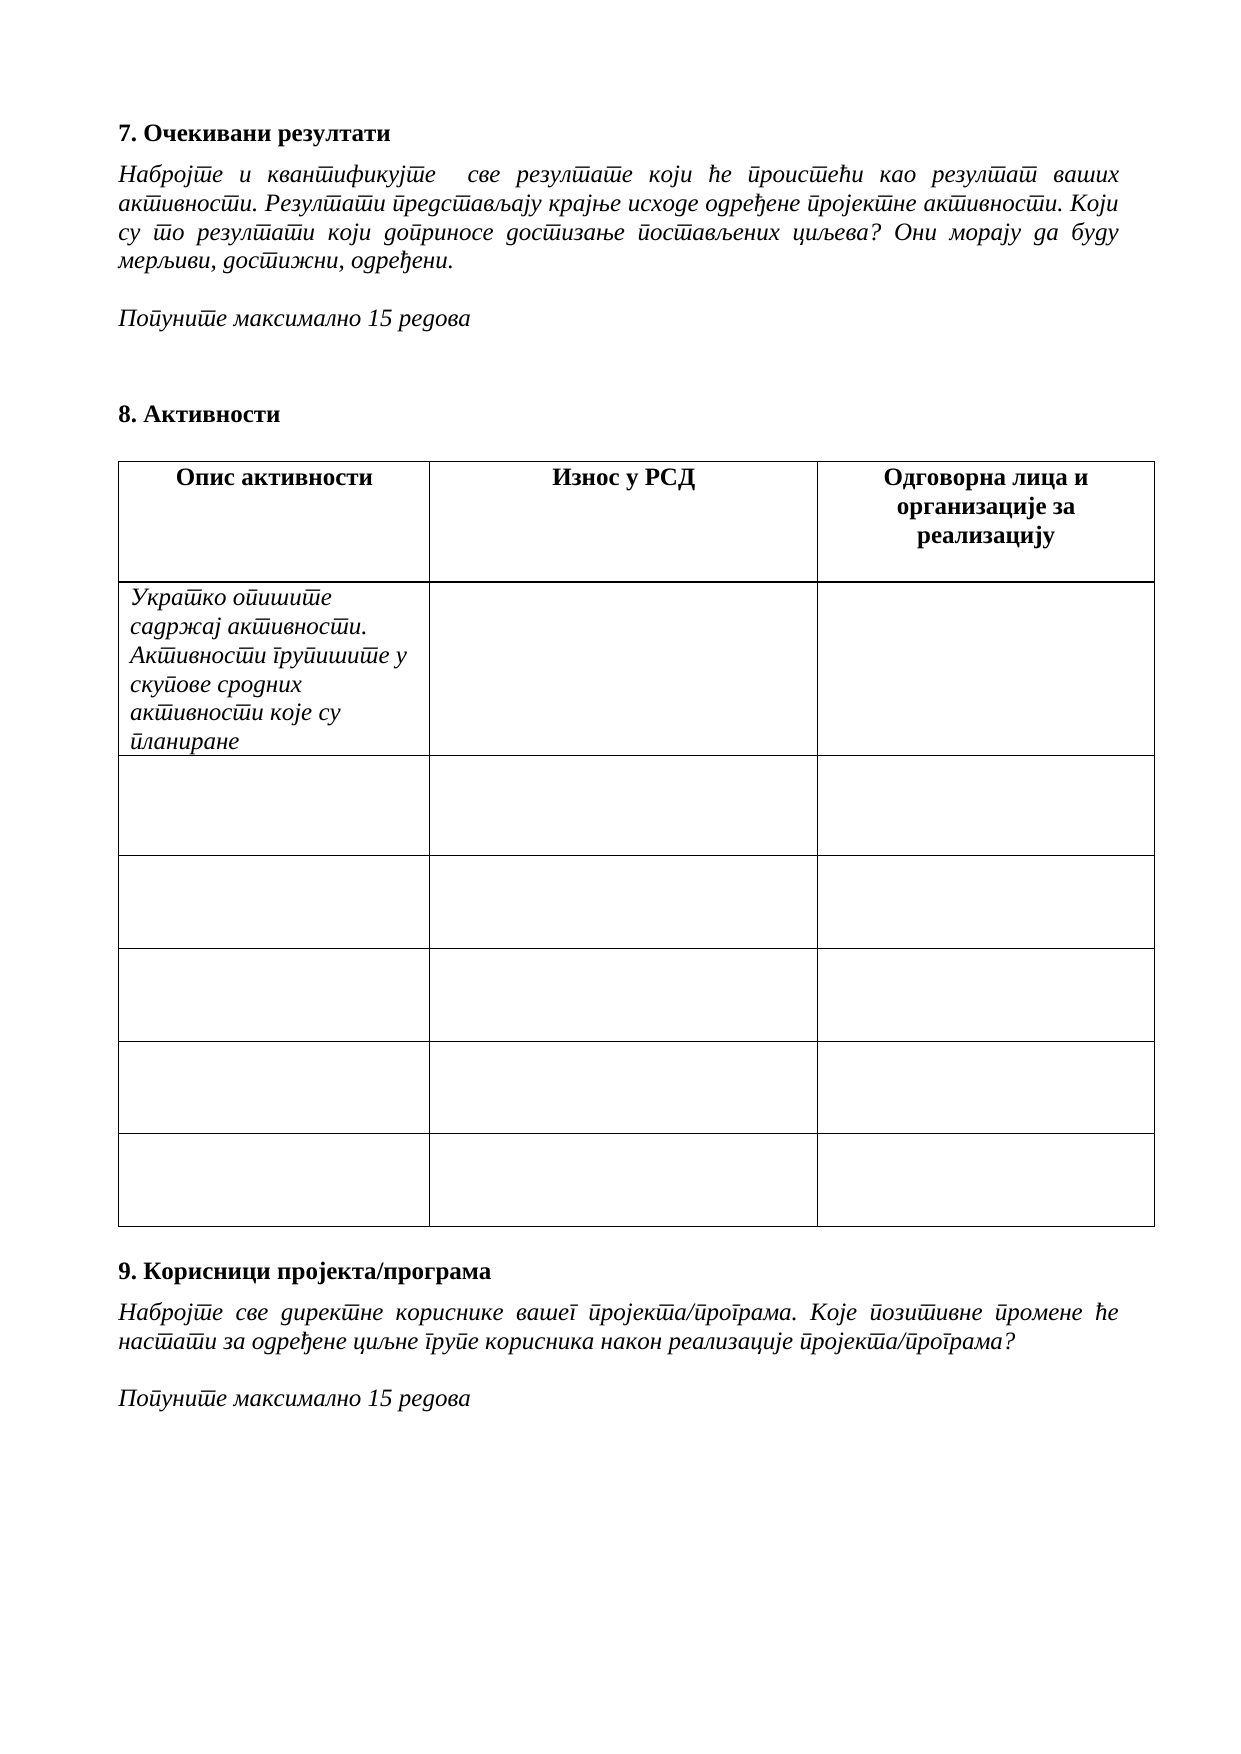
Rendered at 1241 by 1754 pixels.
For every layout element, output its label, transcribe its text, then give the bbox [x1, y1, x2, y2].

table_cell [818, 1134, 1154, 1226]
text Попуните максимално 15 редова [118, 303, 1122, 332]
table_header Одговорна лица и организације за реализацију [818, 462, 1154, 581]
text 7. Очекивани резултати [118, 118, 1122, 147]
table_cell [119, 756, 429, 855]
table_cell [818, 583, 1154, 755]
table_cell [119, 1134, 429, 1226]
text Попуните максимално 15 редова [118, 1383, 1122, 1412]
table_cell [818, 1042, 1154, 1133]
table_cell [430, 1134, 817, 1226]
table_cell [818, 756, 1154, 855]
table_cell [119, 949, 429, 1041]
table_cell [430, 1042, 817, 1133]
table_cell [818, 949, 1154, 1041]
table_cell [119, 1042, 429, 1133]
table_header Износ у РСД [430, 462, 817, 581]
text Набројте све директне кориснике вашег пројекта/програма. Које позитивне промене ће настати за одређене циљне групе корисника након реализације пројекта/програма? [118, 1297, 1122, 1354]
table_cell [818, 856, 1154, 948]
text 8. Активности [118, 399, 1122, 428]
text 9. Корисници пројекта/програма [118, 1256, 1122, 1284]
table_header Опис активности [119, 462, 429, 581]
table_cell [430, 949, 817, 1041]
text Набројте и квантификујте све резултате који ће проистећи као резултат ваших активности. Резултати представљају крајње исходе одређене пројектне активности. Који су то резултати који доприносе достизање постављених циљева? Они морају да буду мерљиви, достижни, одређени. [118, 159, 1122, 274]
table_cell Укратко опишите садржај активности. Активности групишите у скупoве сродних активности које су планиране [119, 583, 429, 755]
table_cell [430, 756, 817, 855]
table_cell [119, 856, 429, 948]
table_cell [430, 856, 817, 948]
table_cell [430, 583, 817, 755]
